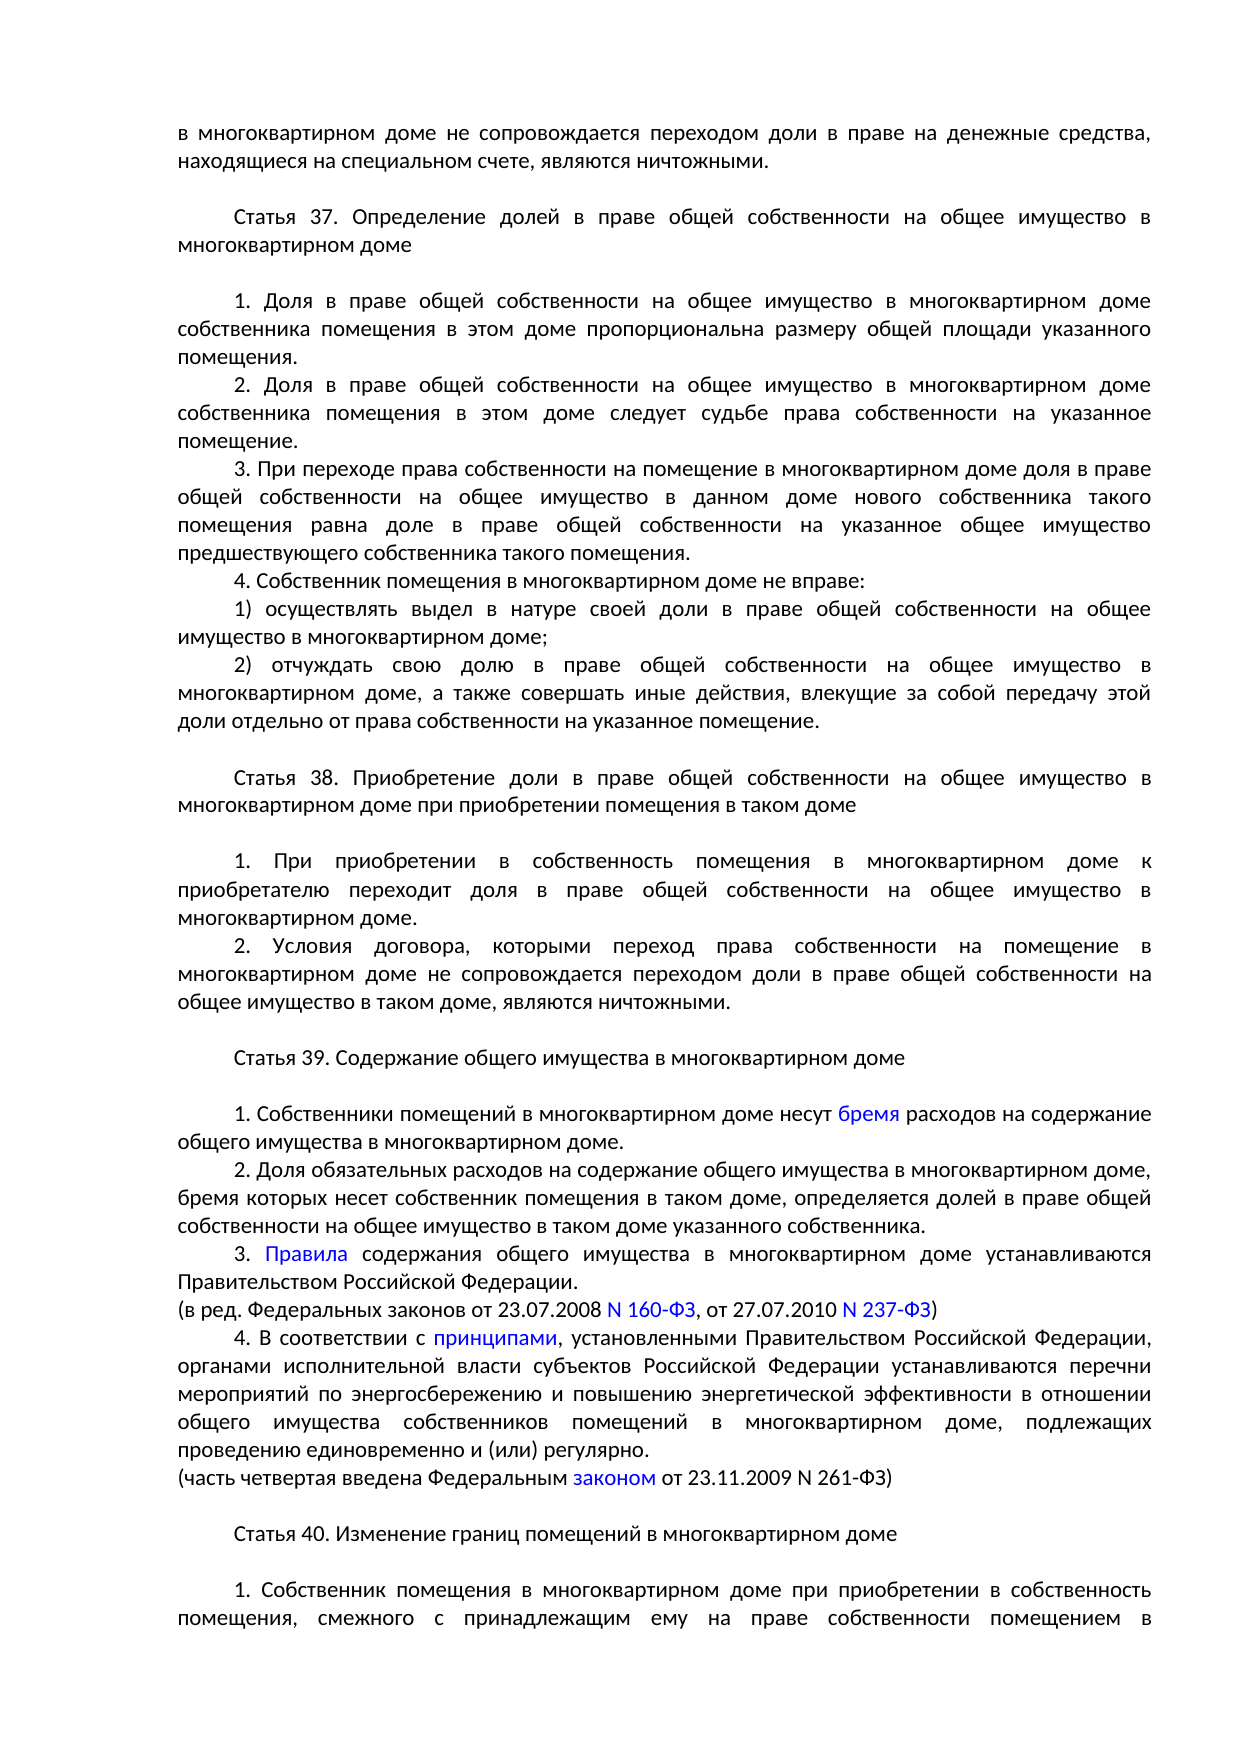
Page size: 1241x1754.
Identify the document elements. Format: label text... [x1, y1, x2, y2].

text 2. Доля в праве общей собственности на общее имущество в многоквартирном доме собственника помещения в этом доме следует судьбе права собственности на указанное помещение. [177, 370, 1152, 454]
text Статья 40. Изменение границ помещений в многоквартирном доме [177, 1519, 1152, 1547]
text Статья 38. Приобретение доли в праве общей собственности на общее имущество в многоквартирном доме при приобретении помещения в таком доме [177, 763, 1152, 819]
text 4. Собственник помещения в многоквартирном доме не вправе: [177, 566, 1152, 594]
text 1. При приобретении в собственность помещения в многоквартирном доме к приобретателю переходит доля в праве общей собственности на общее имущество в многоквартирном доме. [177, 847, 1152, 931]
text 2. Условия договора, которыми переход права собственности на помещение в многоквартирном доме не сопровождается переходом доли в праве общей собственности на общее имущество в таком доме, являются ничтожными. [177, 931, 1152, 1015]
text (в ред. Федеральных законов от 23.07.2008 N 160-ФЗ, от 27.07.2010 N 237-ФЗ) [177, 1295, 1152, 1323]
text 1. Собственники помещений в многоквартирном доме несут бремя расходов на содержание общего имущества в многоквартирном доме. [177, 1099, 1152, 1155]
text Статья 37. Определение долей в праве общей собственности на общее имущество в многоквартирном доме [177, 202, 1152, 258]
text Статья 39. Содержание общего имущества в многоквартирном доме [177, 1043, 1152, 1071]
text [177, 1575, 1152, 1631]
text 4. В соответствии с принципами, установленными Правительством Российской Федерации, органами исполнительной власти субъектов Российской Федерации устанавливаются перечни мероприятий по энергосбережению и повышению энергетической эффективности в отношении общего имущества собственников помещений в многоквартирном доме, подлежащих проведению единовременно и (или) регулярно. [177, 1323, 1152, 1463]
text 3. При переходе права собственности на помещение в многоквартирном доме доля в праве общей собственности на общее имущество в данном доме нового собственника такого помещения равна доле в праве общей собственности на указанное общее имущество предшествующего собственника такого помещения. [177, 454, 1152, 566]
text 3. Правила содержания общего имущества в многоквартирном доме устанавливаются Правительством Российской Федерации. [177, 1239, 1152, 1295]
text 2. Доля обязательных расходов на содержание общего имущества в многоквартирном доме, бремя которых несет собственник помещения в таком доме, определяется долей в праве общей собственности на общее имущество в таком доме указанного собственника. [177, 1155, 1152, 1239]
text (часть четвертая введена Федеральным законом от 23.11.2009 N 261-ФЗ) [177, 1463, 1152, 1491]
text 1. Доля в праве общей собственности на общее имущество в многоквартирном доме собственника помещения в этом доме пропорциональна размеру общей площади указанного помещения. [177, 286, 1152, 370]
text 2) отчуждать свою долю в праве общей собственности на общее имущество в многоквартирном доме, а также совершать иные действия, влекущие за собой передачу этой доли отдельно от права собственности на указанное помещение. [177, 651, 1152, 734]
text 1) осуществлять выдел в натуре своей доли в праве общей собственности на общее имущество в многоквартирном доме; [177, 594, 1152, 651]
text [177, 118, 1152, 174]
